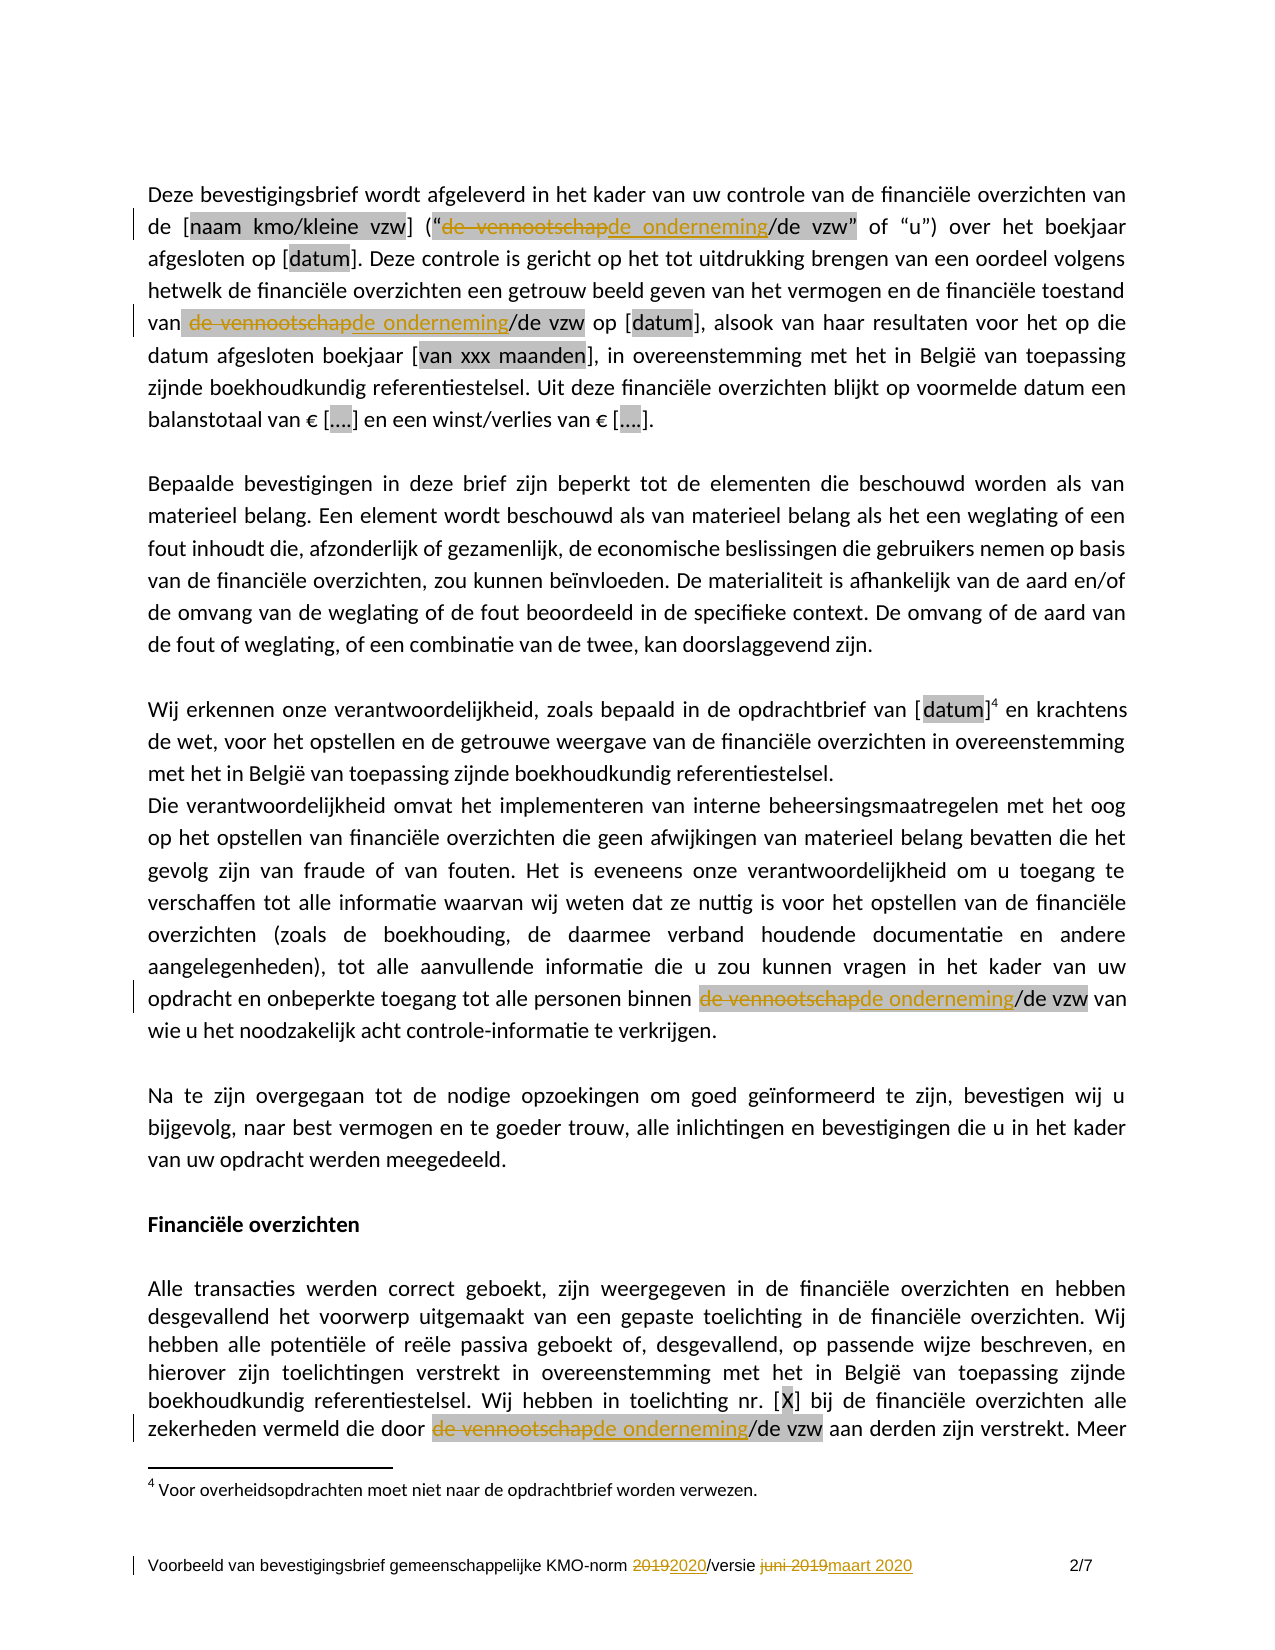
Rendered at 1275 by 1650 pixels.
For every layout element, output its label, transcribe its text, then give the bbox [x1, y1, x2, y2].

text Deze bevestigingsbrief wordt afgeleverd in het kader van uw controle van de financiële overzichten van de [naam kmo/kleine vzw] (“/de vzw” of “u”) over het boekjaar afgesloten op [datum]. Deze controle is gericht op het tot uitdrukking brengen van een oordeel volgens hetwelk de financiële overzichten een getrouw beeld geven van het vermogen en de financiële toestand van /de vzw op [datum], alsook van haar resultaten voor het op die datum afgesloten boekjaar [van xxx maanden], in overeenstemming met het in België van toepassing zijnde boekhoudkundig referentiestelsel. Uit deze financiële overzichten blijkt op voormelde datum een balanstotaal van € [….] en een winst/verlies van € [….]. [148, 180, 1127, 433]
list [148, 1274, 1127, 1442]
text Wij erkennen onze verantwoordelijkheid, zoals bepaald in de opdrachtbrief van [datum] en krachtens de wet, voor het opstellen en de getrouwe weergave van de financiële overzichten in overeenstemming met het in België van toepassing zijnde boekhoudkundig referentiestelsel. [148, 695, 1127, 787]
text Na te zijn overgegaan tot de nodige opzoekingen om goed geïnformeerd te zijn, bevestigen wij u bijgevolg, naar best vermogen en te goeder trouw, alle inlichtingen en bevestigingen die u in het kader van uw opdracht werden meegedeeld. [148, 1081, 1127, 1173]
text Bepaalde bevestigingen in deze brief zijn beperkt tot de elementen die beschouwd worden als van materieel belang. Een element wordt beschouwd als van materieel belang als het een weglating of een fout inhoudt die, afzonderlijk of gezamenlijk, de economische beslissingen die gebruikers nemen op basis van de financiële overzichten, zou kunnen beïnvloeden. De materialiteit is afhankelijk van de aard en/of de omvang van de weglating of de fout beoordeeld in de specifieke context. De omvang of de aard van de fout of weglating, of een combinatie van de twee, kan doorslaggevend zijn. [148, 469, 1127, 658]
text Financiële overzichten [148, 1210, 1127, 1238]
text Die verantwoordelijkheid omvat het implementeren van interne beheersingsmaatregelen met het oog op het opstellen van financiële overzichten die geen afwijkingen van materieel belang bevatten die het gevolg zijn van fraude of van fouten. Het is eveneens onze verantwoordelijkheid om u toegang te verschaffen tot alle informatie waarvan wij weten dat ze nuttig is voor het opstellen van de financiële overzichten (zoals de boekhouding, de daarmee verband houdende documentatie en andere aangelegenheden), tot alle aanvullende informatie die u zou kunnen vragen in het kader van uw opdracht en onbeperkte toegang tot alle personen binnen /de vzw van wie u het noodzakelijk acht controle-informatie te verkrijgen. [148, 791, 1127, 1045]
